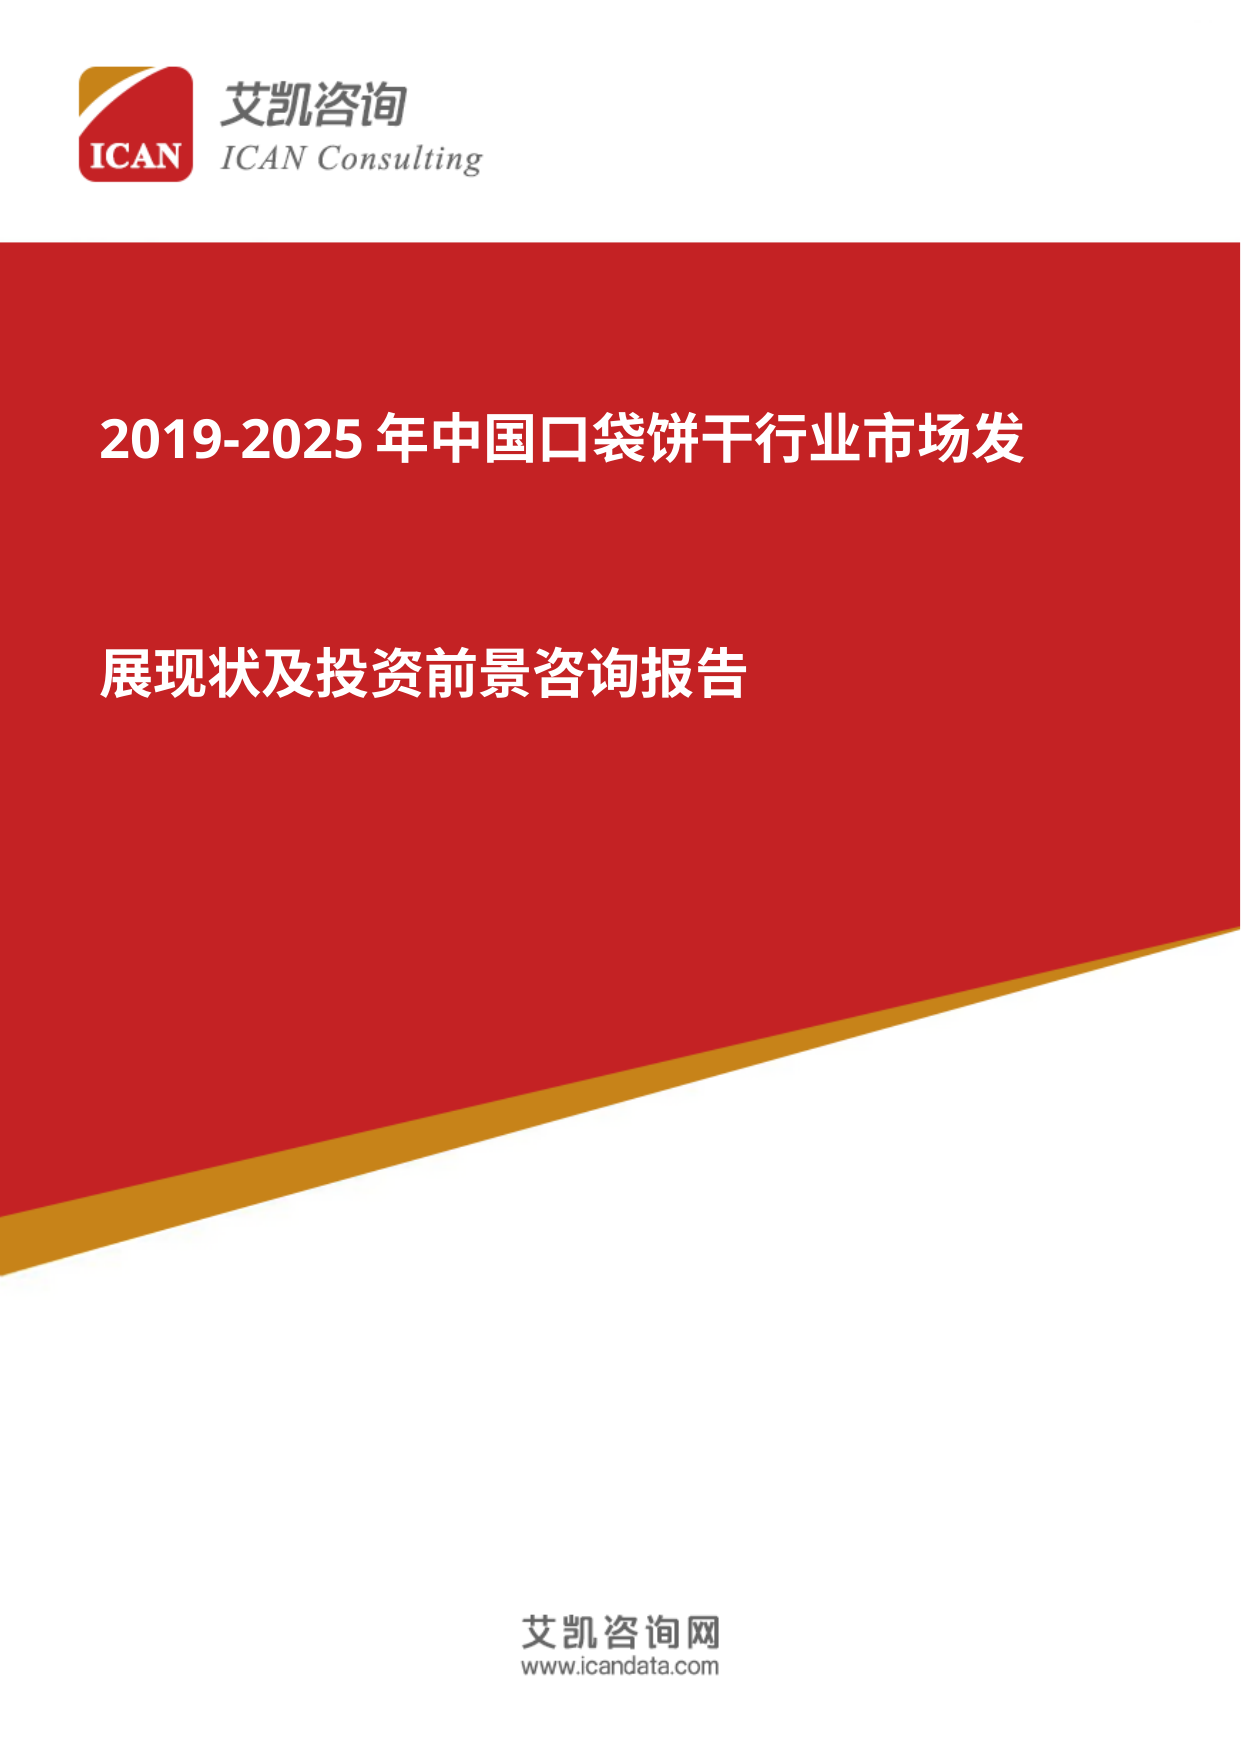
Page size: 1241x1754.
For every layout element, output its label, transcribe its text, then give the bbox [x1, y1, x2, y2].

subtitle 2019-2025年中国口袋饼干行业市场发展现状及投资前景咨询报告 [99, 386, 1053, 718]
picture [0, 5, 1241, 1754]
